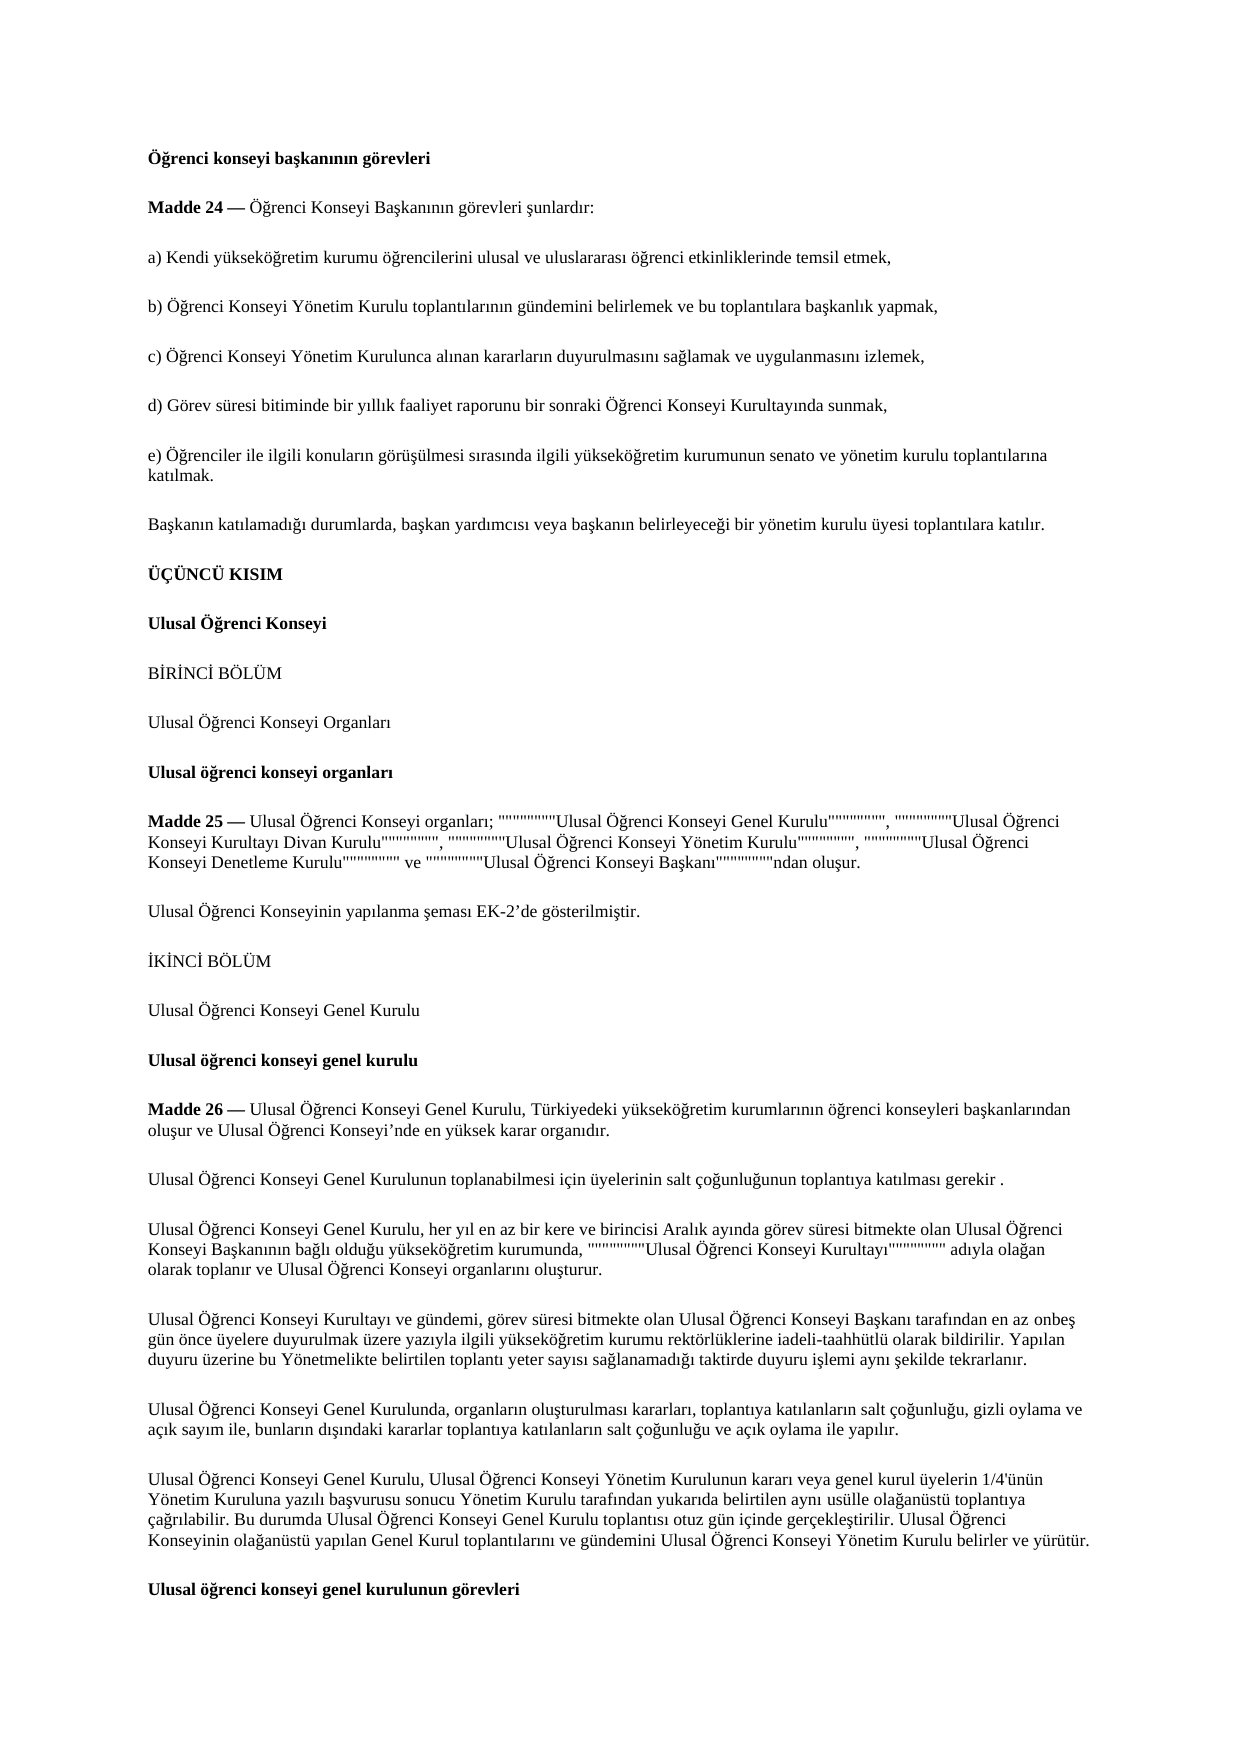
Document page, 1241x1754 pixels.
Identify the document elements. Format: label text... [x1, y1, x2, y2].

text e) Öğrenciler ile ilgili konuların görüşülmesi sırasında ilgili yükseköğretim kurumunun senato ve yönetim kurulu toplantılarına katılmak. [148, 444, 1093, 485]
text Ulusal Öğrenci Konseyi Kurultayı ve gündemi, görev süresi bitmekte olan Ulusal Öğrenci Konseyi Başkanı tarafından en az onbeş gün önce üyelere duyurulmak üzere yazıyla ilgili yükseköğretim kurumu rektörlüklerine iadeli-taahhütlü olarak bildirilir. Yapılan duyuru üzerine bu Yönetmelikte belirtilen toplantı yeter sayısı sağlanamadığı taktirde duyuru işlemi aynı şekilde tekrarlanır. [148, 1308, 1093, 1369]
text a) Kendi yükseköğretim kurumu öğrencilerini ulusal ve uluslararası öğrenci etkinliklerinde temsil etmek, [148, 247, 1093, 267]
text Başkanın katılamadığı durumlarda, başkan yardımcısı veya başkanın belirleyeceği bir yönetim kurulu üyesi toplantılara katılır. [148, 514, 1093, 534]
text Ulusal Öğrenci Konseyi [148, 613, 1093, 633]
text İKİNCİ BÖLÜM [148, 951, 1093, 971]
text Ulusal Öğrenci Konseyi Genel Kurulu, her yıl en az bir kere ve birincisi Aralık ayında görev süresi bitmekte olan Ulusal Öğrenci Konseyi Başkanının bağlı olduğu yükseköğretim kurumunda, """"""""Ulusal Öğrenci Konseyi Kurultayı"""""""" adıyla olağan olarak toplanır ve Ulusal Öğrenci Konseyi organlarını oluşturur. [148, 1218, 1093, 1279]
text Madde 24 — Öğrenci Konseyi Başkanının görevleri şunlardır: [148, 197, 1093, 217]
text d) Görev süresi bitiminde bir yıllık faaliyet raporunu bir sonraki Öğrenci Konseyi Kurultayında sunmak, [148, 395, 1093, 415]
text Ulusal öğrenci konseyi organları [148, 762, 1093, 782]
text Madde 25 — Ulusal Öğrenci Konseyi organları; """"""""Ulusal Öğrenci Konseyi Genel Kurulu"""""""", """"""""Ulusal Öğrenci Konseyi Kurultayı Divan Kurulu"""""""", """"""""Ulusal Öğrenci Konseyi Yönetim Kurulu"""""""", """"""""Ulusal Öğrenci Konseyi Denetleme Kurulu"""""""" ve """"""""Ulusal Öğrenci Konseyi Başkanı""""""""ndan oluşur. [148, 811, 1093, 872]
text Ulusal Öğrenci Konseyinin yapılanma şeması EK-2’de gösterilmiştir. [148, 901, 1093, 922]
text Ulusal Öğrenci Konseyi Genel Kurulunda, organların oluşturulması kararları, toplantıya katılanların salt çoğunluğu, gizli oylama ve açık sayım ile, bunların dışındaki kararlar toplantıya katılanların salt çoğunluğu ve açık oylama ile yapılır. [148, 1399, 1093, 1439]
text ÜÇÜNCÜ KISIM [148, 564, 1093, 584]
text Ulusal Öğrenci Konseyi Genel Kurulu, Ulusal Öğrenci Konseyi Yönetim Kurulunun kararı veya genel kurul üyelerin 1/4'ünün Yönetim Kuruluna yazılı başvurusu sonucu Yönetim Kurulu tarafından yukarıda belirtilen aynı usülle olağanüstü toplantıya çağrılabilir. Bu durumda Ulusal Öğrenci Konseyi Genel Kurulu toplantısı otuz gün içinde gerçekleştirilir. Ulusal Öğrenci Konseyinin olağanüstü yapılan Genel Kurul toplantılarını ve gündemini Ulusal Öğrenci Konseyi Yönetim Kurulu belirler ve yürütür. [148, 1468, 1093, 1550]
text Ulusal Öğrenci Konseyi Genel Kurulunun toplanabilmesi için üyelerinin salt çoğunluğunun toplantıya katılması gerekir . [148, 1169, 1093, 1189]
text Ulusal Öğrenci Konseyi Organları [148, 712, 1093, 732]
text Ulusal öğrenci konseyi genel kurulunun görevleri [148, 1579, 1093, 1599]
text b) Öğrenci Konseyi Yönetim Kurulu toplantılarının gündemini belirlemek ve bu toplantılara başkanlık yapmak, [148, 296, 1093, 316]
text Madde 26 — Ulusal Öğrenci Konseyi Genel Kurulu, Türkiyedeki yükseköğretim kurumlarının öğrenci konseyleri başkanlarından oluşur ve Ulusal Öğrenci Konseyi’nde en yüksek karar organıdır. [148, 1099, 1093, 1140]
text Öğrenci konseyi başkanının görevleri [148, 148, 1093, 168]
text BİRİNCİ BÖLÜM [148, 663, 1093, 683]
text Ulusal Öğrenci Konseyi Genel Kurulu [148, 1000, 1093, 1021]
text Ulusal öğrenci konseyi genel kurulu [148, 1050, 1093, 1070]
text c) Öğrenci Konseyi Yönetim Kurulunca alınan kararların duyurulmasını sağlamak ve uygulanmasını izlemek, [148, 346, 1093, 366]
